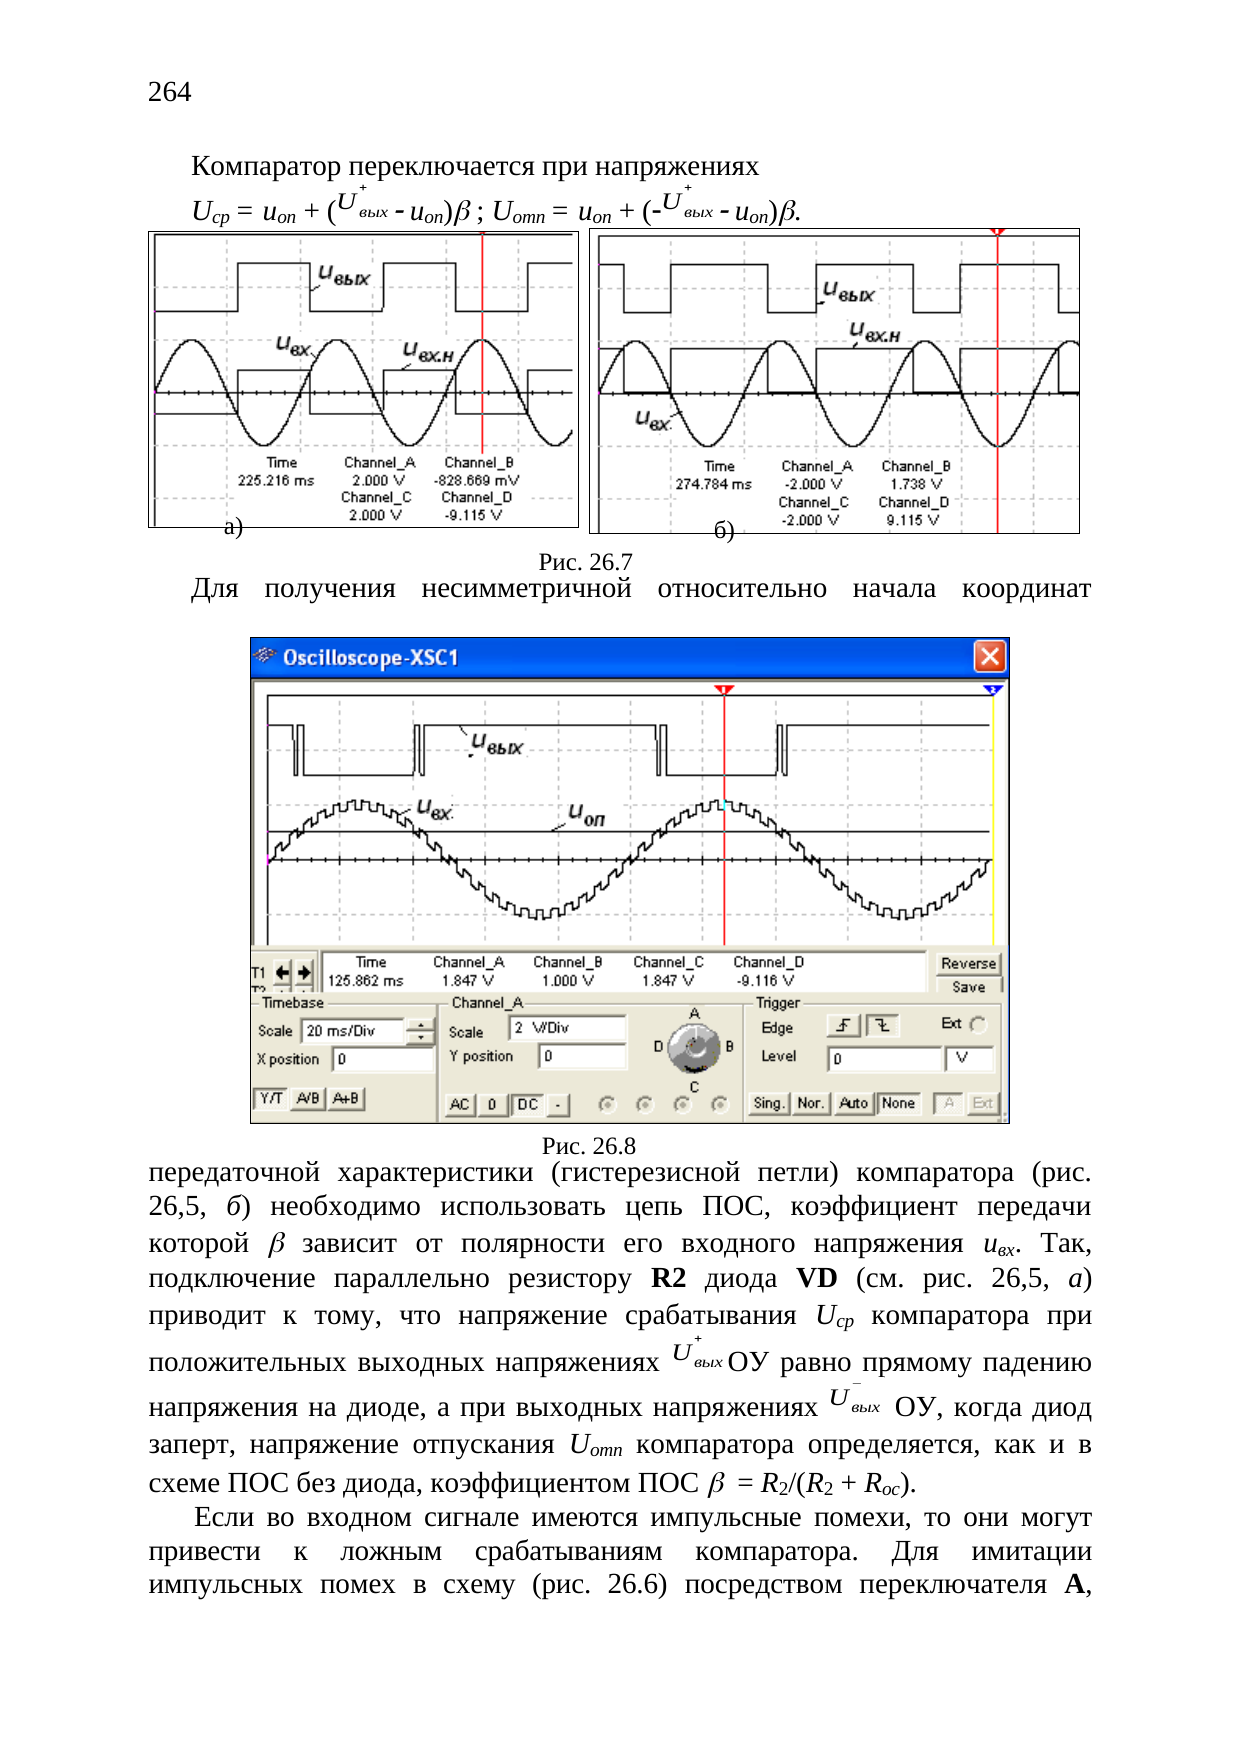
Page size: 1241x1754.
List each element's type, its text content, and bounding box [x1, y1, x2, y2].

text Для получения несимметричной относительно начала координат передаточной характеристики (гистерезисной петли) компаратора (рис. 26,5, б) необходимо использовать цепь ПОС, коэффициент передачи которой зависит от полярности его входного напряжения uвх. Так, подключение параллельно резистору R2 диода VD (см. рис. 26,5, а) приводит к тому, что напряжение срабатывания Uср компаратора при положительных выходных напряжениях ОУ равно прямому падению напряжения на диоде, а при выходных напряжениях ОУ, когда диод заперт, напряжение отпускания Uотп компаратора определяется, как и в схеме ПОС без диода, коэффициентом ПОС = R2/(R2 + Roc). [148, 227, 1092, 1499]
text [148, 1499, 1092, 1600]
text Uср = uоп + ( uоп) ; Uотп = uоп + ( uоп). [148, 181, 1092, 227]
text Компаратор переключается при напряжениях [148, 148, 1092, 181]
